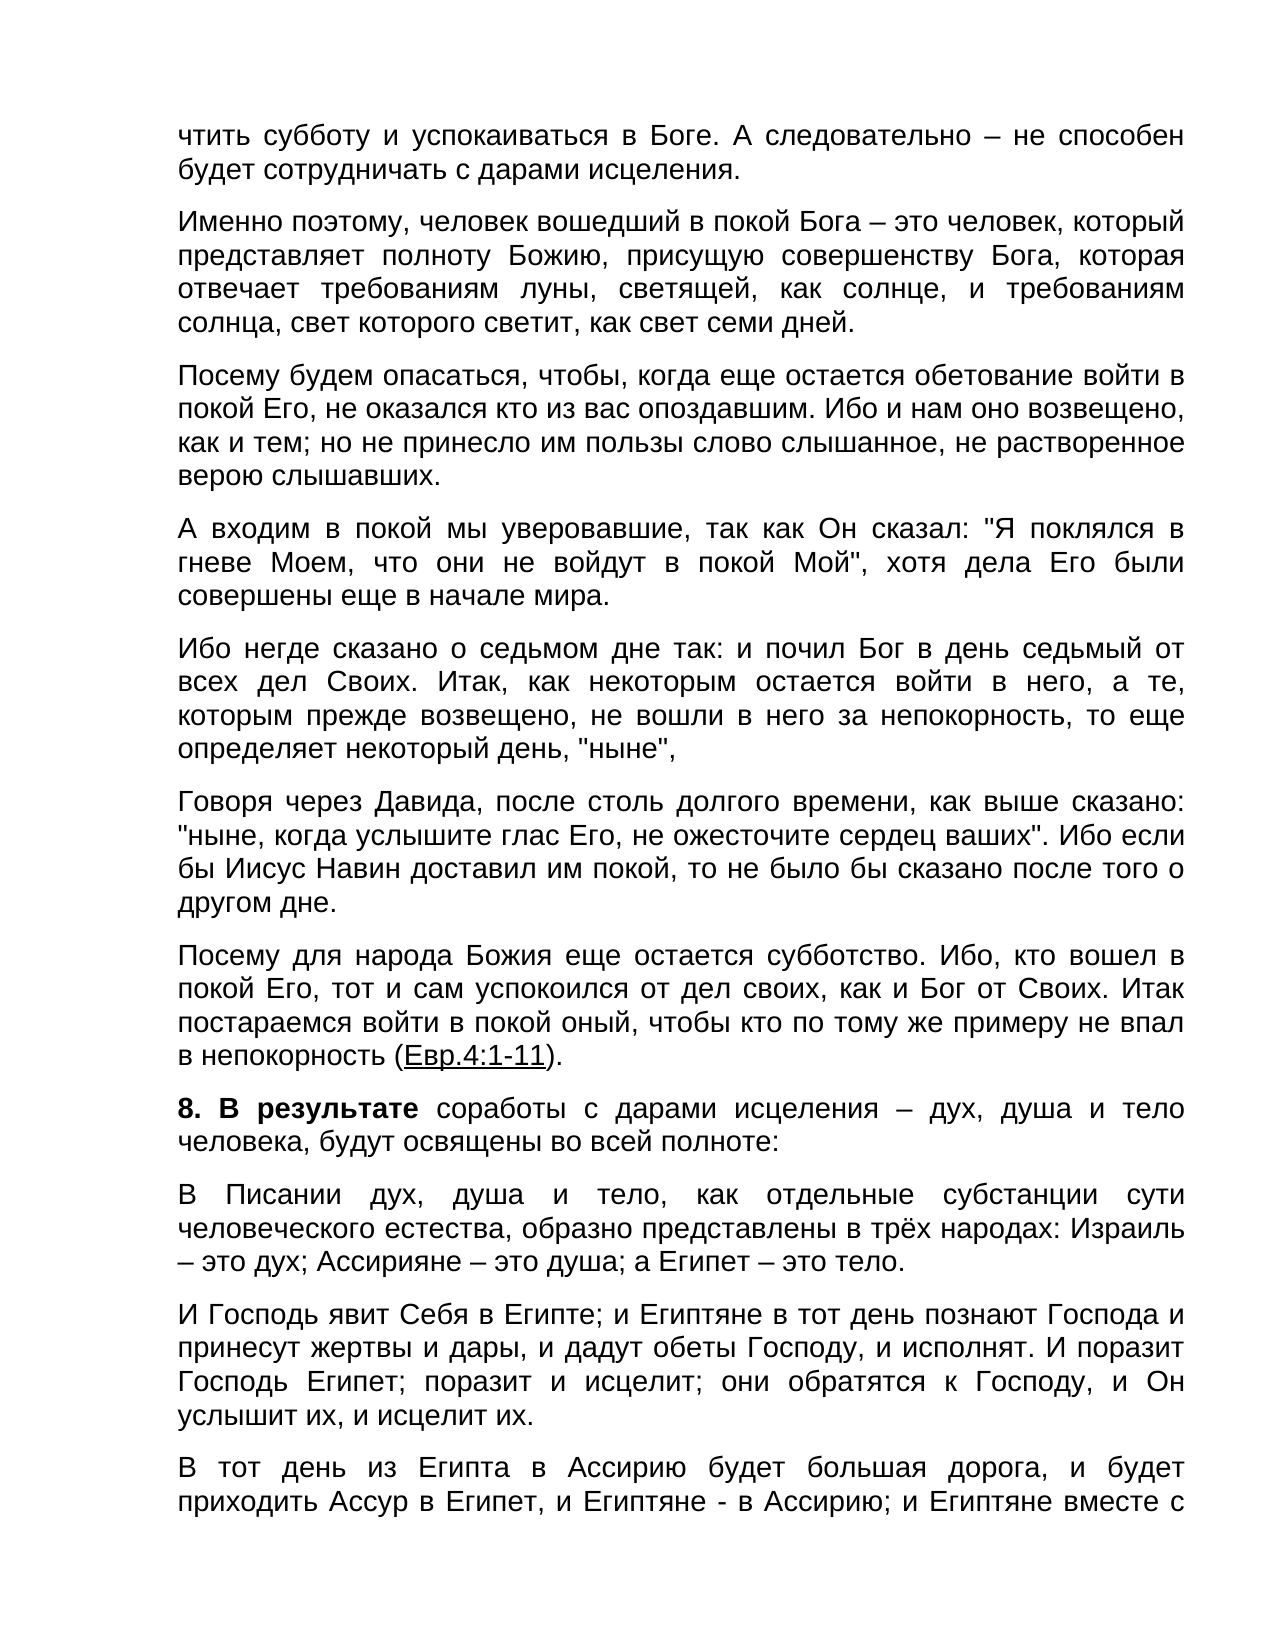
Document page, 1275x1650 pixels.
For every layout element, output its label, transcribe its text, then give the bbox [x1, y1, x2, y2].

text Ибо негде сказано о седьмом дне так: и почил Бог в день седьмый от всех дел Своих. Итак, как некоторым остается войти в него, а те, которым прежде возвещено, не вошли в него за непокорность, то еще определяет некоторый день, "ныне", [177, 631, 1186, 765]
text Посему будем опасаться, чтобы, когда еще остается обетование войти в покой Его, не оказался кто из вас опоздавшим. Ибо и нам оно возвещено, как и тем; но не принесло им пользы слово слышанное, не растворенное верою слышавших. [177, 358, 1186, 492]
text 8. В результате соработы с дарами исцеления – дух, душа и тело человека, будут освящены во всей полноте: [177, 1091, 1186, 1158]
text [177, 1450, 1186, 1517]
text Посему для народа Божия еще остается субботство. Ибо, кто вошел в покой Его, тот и сам успокоился от дел своих, как и Бог от Своих. Итак постараемся войти в покой оный, чтобы кто по тому же примеру не впал в непокорность (Евр.4:1-11). [177, 937, 1186, 1072]
text Именно поэтому, человек вошедший в покой Бога – это человек, который представляет полноту Божию, присущую совершенству Бога, которая отвечает требованиям луны, светящей, как солнце, и требованиям солнца, свет которого светит, как свет семи дней. [177, 204, 1186, 338]
text И Господь явит Себя в Египте; и Египтяне в тот день познают Господа и принесут жертвы и дары, и дадут обеты Господу, и исполнят. И поразит Господь Египет; поразит и исцелит; они обратятся к Господу, и Он услышит их, и исцелит их. [177, 1297, 1186, 1431]
text В Писании дух, душа и тело, как отдельные субстанции сути человеческого естества, образно представлены в трёх народах: Израиль – это дух; Ассирияне – это душа; а Египет – это тело. [177, 1177, 1186, 1278]
text А входим в покой мы уверовавшие, так как Он сказал: "Я поклялся в гневе Моем, что они не войдут в покой Мой", хотя дела Его были совершены еще в начале мира. [177, 511, 1186, 612]
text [177, 118, 1186, 185]
text Говоря через Давида, после столь долгого времени, как выше сказано: "ныне, когда услышите глас Его, не ожесточите сердец ваших". Ибо если бы Иисус Навин доставил им покой, то не было бы сказано после того о другом дне. [177, 784, 1186, 918]
